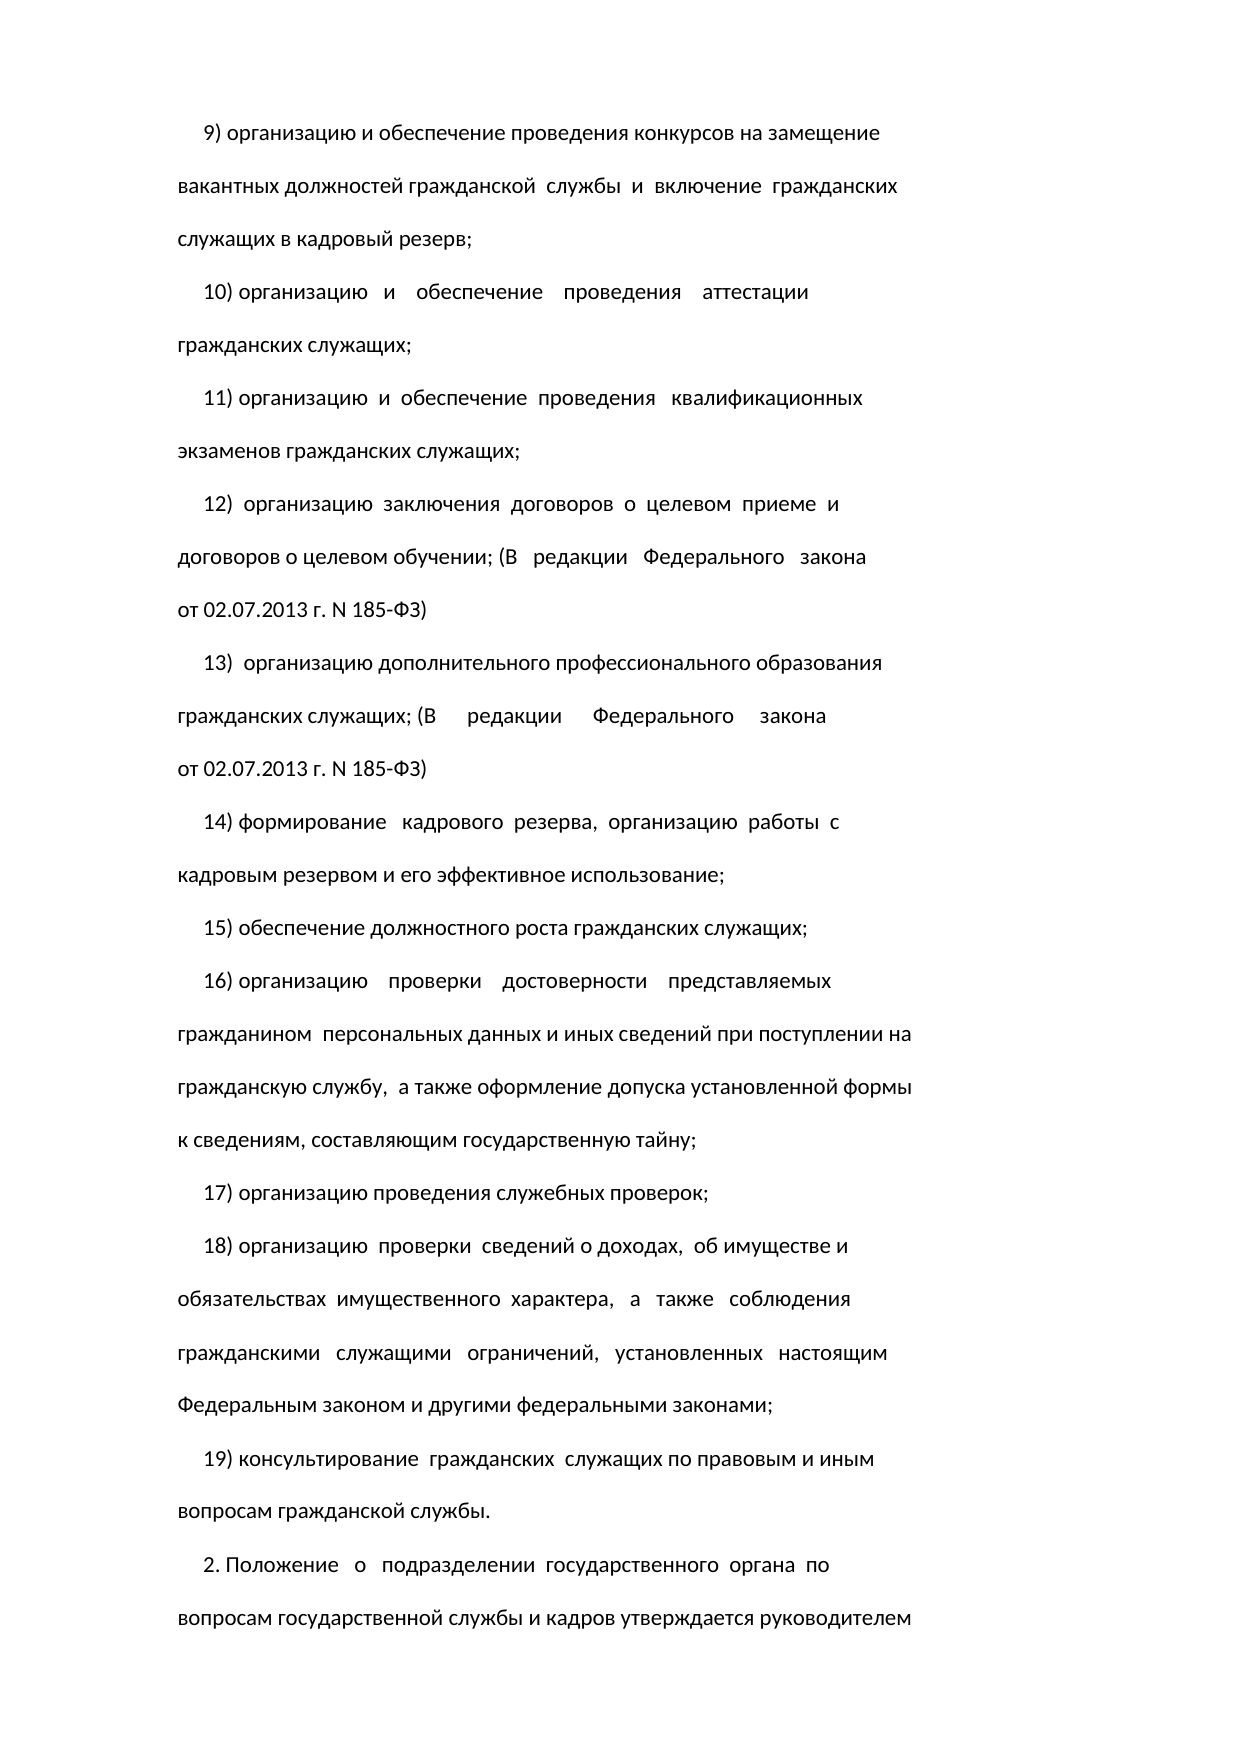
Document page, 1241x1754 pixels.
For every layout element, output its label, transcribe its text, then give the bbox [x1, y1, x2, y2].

text вопросам государственной службы и кадров утверждается руководителем [177, 1603, 1152, 1631]
text 15) обеспечение должностного роста гражданских служащих; [177, 913, 1152, 941]
text гражданскими служащими ограничений, установленных настоящим [177, 1338, 1152, 1366]
text обязательствах имущественного характера, а также соблюдения [177, 1284, 1152, 1313]
text от 02.07.2013 г. N 185-ФЗ) [177, 754, 1152, 782]
text гражданских служащих; [177, 330, 1152, 358]
text 10) организацию и обеспечение проведения аттестации [177, 277, 1152, 305]
text 16) организацию проверки достоверности представляемых [177, 966, 1152, 994]
text Федеральным законом и другими федеральными законами; [177, 1391, 1152, 1419]
text экзаменов гражданских служащих; [177, 436, 1152, 464]
text гражданином персональных данных и иных сведений при поступлении на [177, 1019, 1152, 1047]
text гражданскую службу, а также оформление допуска установленной формы [177, 1072, 1152, 1101]
text гражданских служащих; (В редакции Федерального закона [177, 701, 1152, 729]
text 18) организацию проверки сведений о доходах, об имуществе и [177, 1232, 1152, 1259]
text вакантных должностей гражданской службы и включение гражданских [177, 171, 1152, 199]
text 17) организацию проведения служебных проверок; [177, 1178, 1152, 1207]
text кадровым резервом и его эффективное использование; [177, 860, 1152, 888]
text 12) организацию заключения договоров о целевом приеме и [177, 489, 1152, 517]
text 14) формирование кадрового резерва, организацию работы с [177, 807, 1152, 835]
text договоров о целевом обучении; (В редакции Федерального закона [177, 542, 1152, 570]
text 9) организацию и обеспечение проведения конкурсов на замещение [177, 118, 1152, 146]
text 19) консультирование гражданских служащих по правовым и иным [177, 1444, 1152, 1472]
text вопросам гражданской службы. [177, 1497, 1152, 1525]
text 11) организацию и обеспечение проведения квалификационных [177, 383, 1152, 411]
text служащих в кадровый резерв; [177, 224, 1152, 252]
text 13) организацию дополнительного профессионального образования [177, 648, 1152, 676]
text 2. Положение о подразделении государственного органа по [177, 1550, 1152, 1578]
text к сведениям, составляющим государственную тайну; [177, 1126, 1152, 1153]
text от 02.07.2013 г. N 185-ФЗ) [177, 595, 1152, 623]
